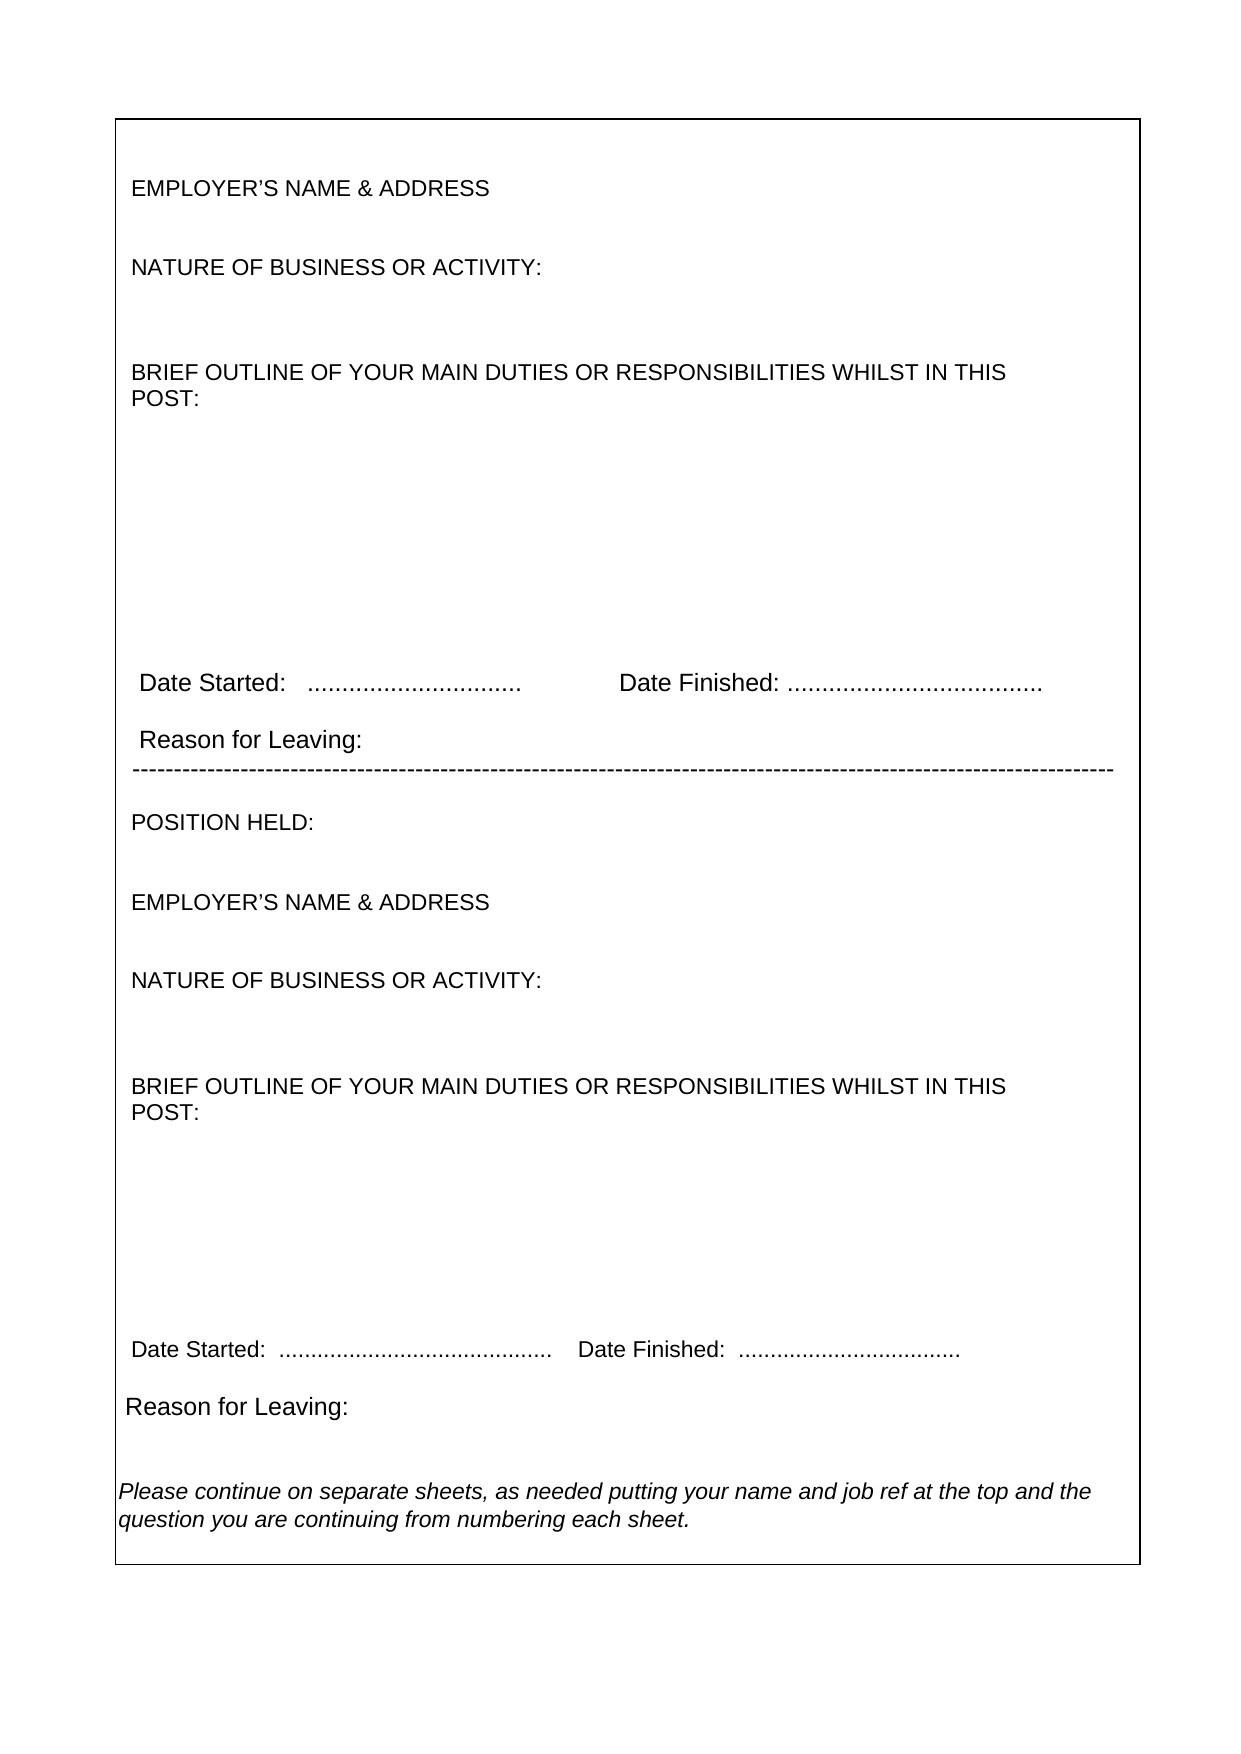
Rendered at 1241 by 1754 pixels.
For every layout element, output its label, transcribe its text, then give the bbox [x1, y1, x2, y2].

text Please continue on separate sheets, as needed putting your name and job ref at the top and the question you are continuing from numbering each sheet. [118, 1478, 1137, 1533]
text NATURE OF BUSINESS OR ACTIVITY: [118, 253, 1137, 280]
text Date Started: ............................... Date Finished: ..................................... [118, 668, 1137, 697]
subtitle BRIEF OUTLINE OF YOUR MAIN DUTIES OR RESPONSIBILITIES WHILST IN THIS [118, 1073, 1137, 1099]
text NATURE OF BUSINESS OR ACTIVITY: [118, 967, 1137, 994]
text POSITION HELD: [118, 809, 1137, 836]
text EMPLOYER’S NAME & ADDRESS [118, 174, 1137, 201]
text POST: [118, 385, 1137, 412]
text EMPLOYER’S NAME & ADDRESS [118, 888, 1137, 915]
text ---------------------------------------------------------------------------------------------------------------------- [118, 754, 1137, 783]
text POST: [118, 1099, 1137, 1126]
text Date Started: ........................................... Date Finished: ................................... [118, 1336, 1137, 1363]
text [118, 359, 1137, 385]
text Reason for Leaving: [118, 726, 1137, 754]
text Reason for Leaving: [118, 1392, 1137, 1420]
